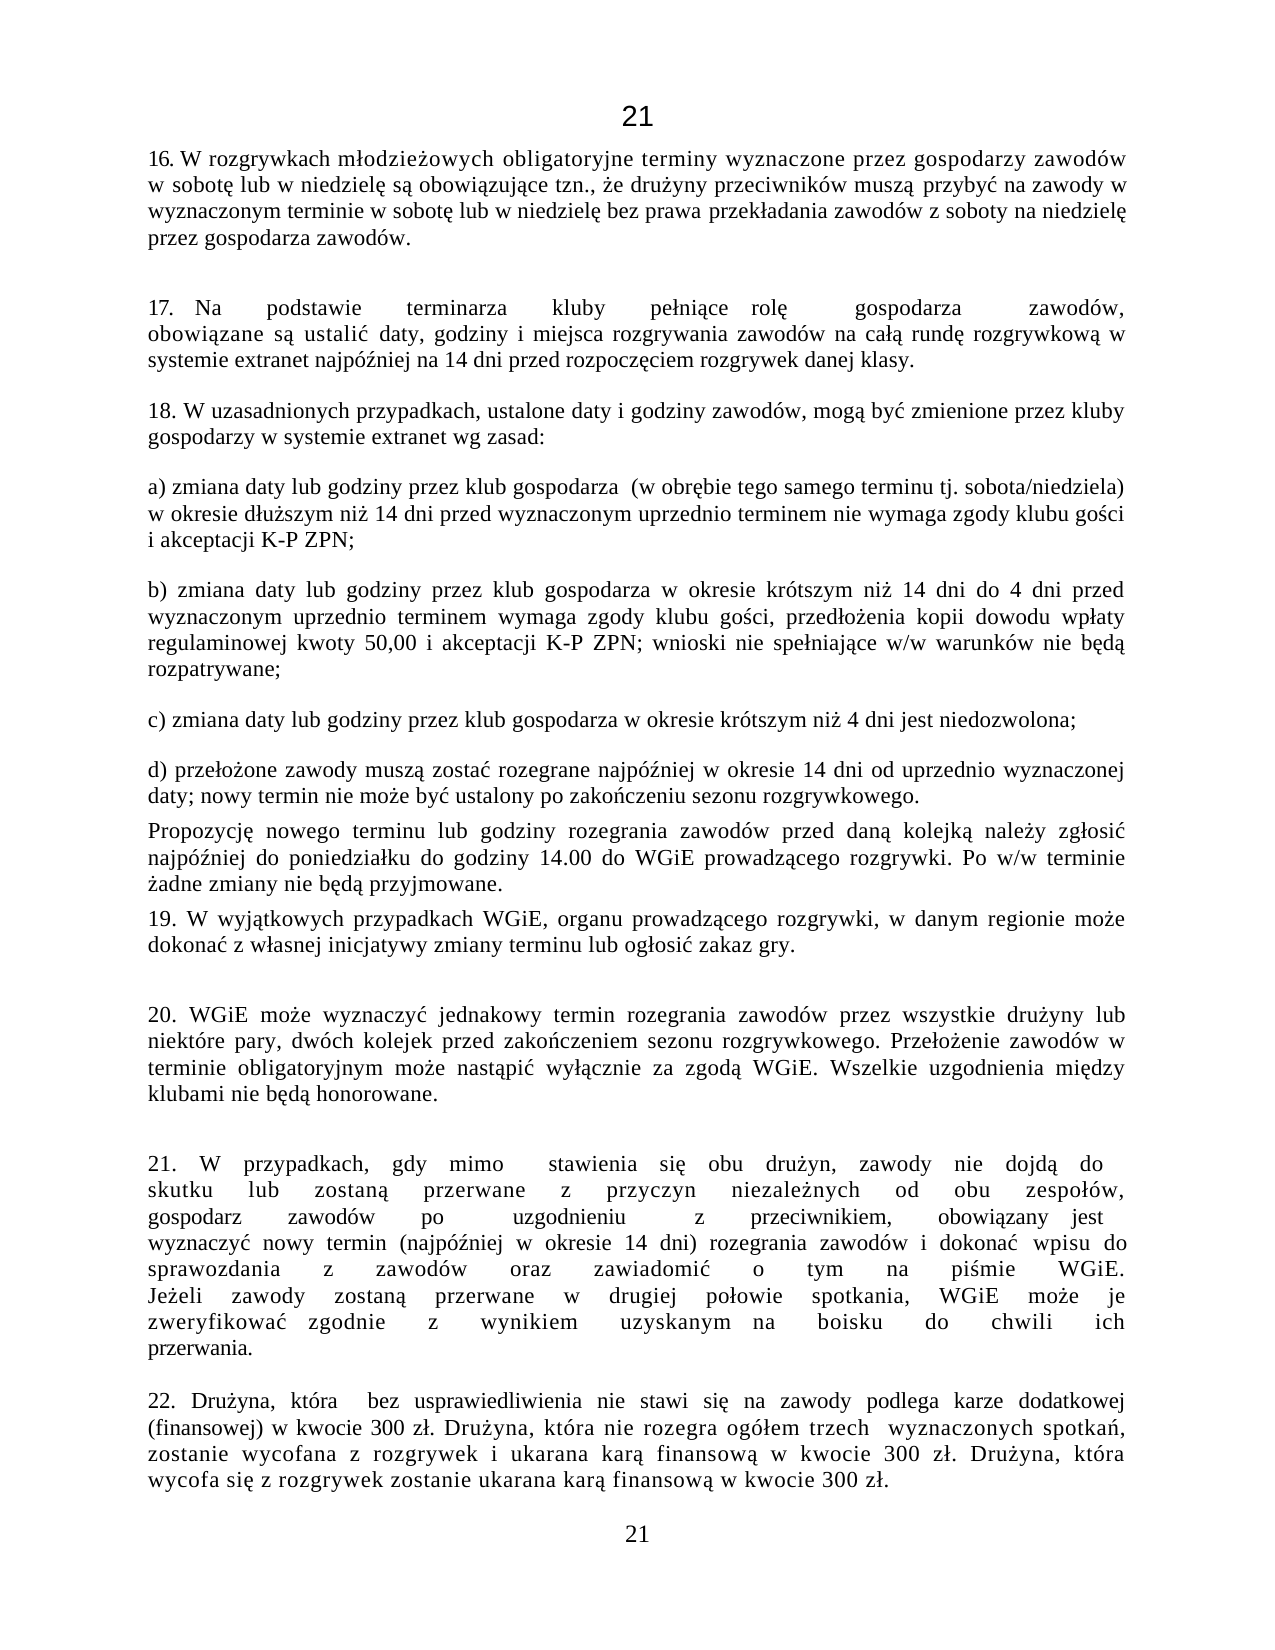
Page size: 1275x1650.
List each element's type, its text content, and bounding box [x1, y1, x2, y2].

text 17. Na podstawie terminarza kluby pełniące rolę gospodarza zawodów, obowiązane są ustalić daty, godziny i miejsca rozgrywania zawodów na całą rundę rozgrywkową w systemie extranet najpóźniej na 14 dni przed rozpoczęciem rozgrywek danej klasy. [148, 294, 1127, 373]
text 16. W rozgrywkach młodzieżowych obligatoryjne terminy wyznaczone przez gospodarzy zawodów w sobotę lub w niedzielę są obowiązujące tzn., że drużyny przeciwników muszą przybyć na zawody w wyznaczonym terminie w sobotę lub w niedzielę bez prawa przekładania zawodów z soboty na niedzielę przez gospodarza zawodów. [148, 145, 1127, 250]
text 19. W wyjątkowych przypadkach WGiE, organu prowadzącego rozgrywki, w danym regionie może dokonać z własnej inicjatywy zmiany terminu lub ogłosić zakaz gry. [148, 905, 1127, 958]
text 18. W uzasadnionych przypadkach, ustalone daty i godziny zawodów, mogą być zmienione przez kluby gospodarzy w systemie extranet wg zasad: [148, 397, 1127, 449]
text b) zmiana daty lub godziny przez klub gospodarza w okresie krótszym niż 14 dni do 4 dni przed wyznaczonym uprzednio terminem wymaga zgody klubu gości, przedłożenia kopii dowodu wpłaty regulaminowej kwoty 50,00 i akceptacji K-P ZPN; wnioski nie spełniające w/w warunków nie będą rozpatrywane; [148, 576, 1127, 682]
text d) przełożone zawody muszą zostać rozegrane najpóźniej w okresie 14 dni od uprzednio wyznaczonej daty; nowy termin nie może być ustalony po zakończeniu sezonu rozgrywkowego. [148, 756, 1127, 809]
text 21. W przypadkach, gdy mimo stawienia się obu drużyn, zawody nie dojdą do skutku lub zostaną przerwane z przyczyn niezależnych od obu zespołów, gospodarz zawodów po uzgodnieniu z przeciwnikiem, obowiązany jest wyznaczyć nowy termin (najpóźniej w okresie 14 dni) rozegrania zawodów i dokonać wpisu do sprawozdania z zawodów oraz zawiadomić o tym na piśmie WGiE. Jeżeli zawody zostaną przerwane w drugiej połowie spotkania, WGiE może je zweryfikować zgodnie z wynikiem uzyskanym na boisku do chwili ich przerwania. [148, 1150, 1127, 1361]
text a) zmiana daty lub godziny przez klub gospodarza (w obrębie tego samego terminu tj. sobota/niedziela) w okresie dłuższym niż 14 dni przed wyznaczonym uprzednio terminem nie wymaga zgody klubu gości i akceptacji K-P ZPN; [148, 473, 1127, 552]
text c) zmiana daty lub godziny przez klub gospodarza w okresie krótszym niż 4 dni jest niedozwolona; [148, 706, 1127, 732]
text Propozycję nowego terminu lub godziny rozegrania zawodów przed daną kolejką należy zgłosić najpóźniej do poniedziałku do godziny 14.00 do WGiE prowadzącego rozgrywki. Po w/w terminie żadne zmiany nie będą przyjmowane. [148, 817, 1127, 896]
text 20. WGiE może wyznaczyć jednakowy termin rozegrania zawodów przez wszystkie drużyny lub niektóre pary, dwóch kolejek przed zakończeniem sezonu rozgrywkowego. Przełożenie zawodów w terminie obligatoryjnym może nastąpić wyłącznie za zgodą WGiE. Wszelkie uzgodnienia między klubami nie będą honorowane. [148, 1001, 1127, 1107]
text 22. Drużyna, która bez usprawiedliwienia nie stawi się na zawody podlega karze dodatkowej (finansowej) w kwocie 300 zł. Drużyna, która nie rozegra ogółem trzech wyznaczonych spotkań, zostanie wycofana z rozgrywek i ukarana karą finansową w kwocie 300 zł. Drużyna, która wycofa się z rozgrywek zostanie ukarana karą finansową w kwocie 300 zł. [148, 1387, 1127, 1493]
